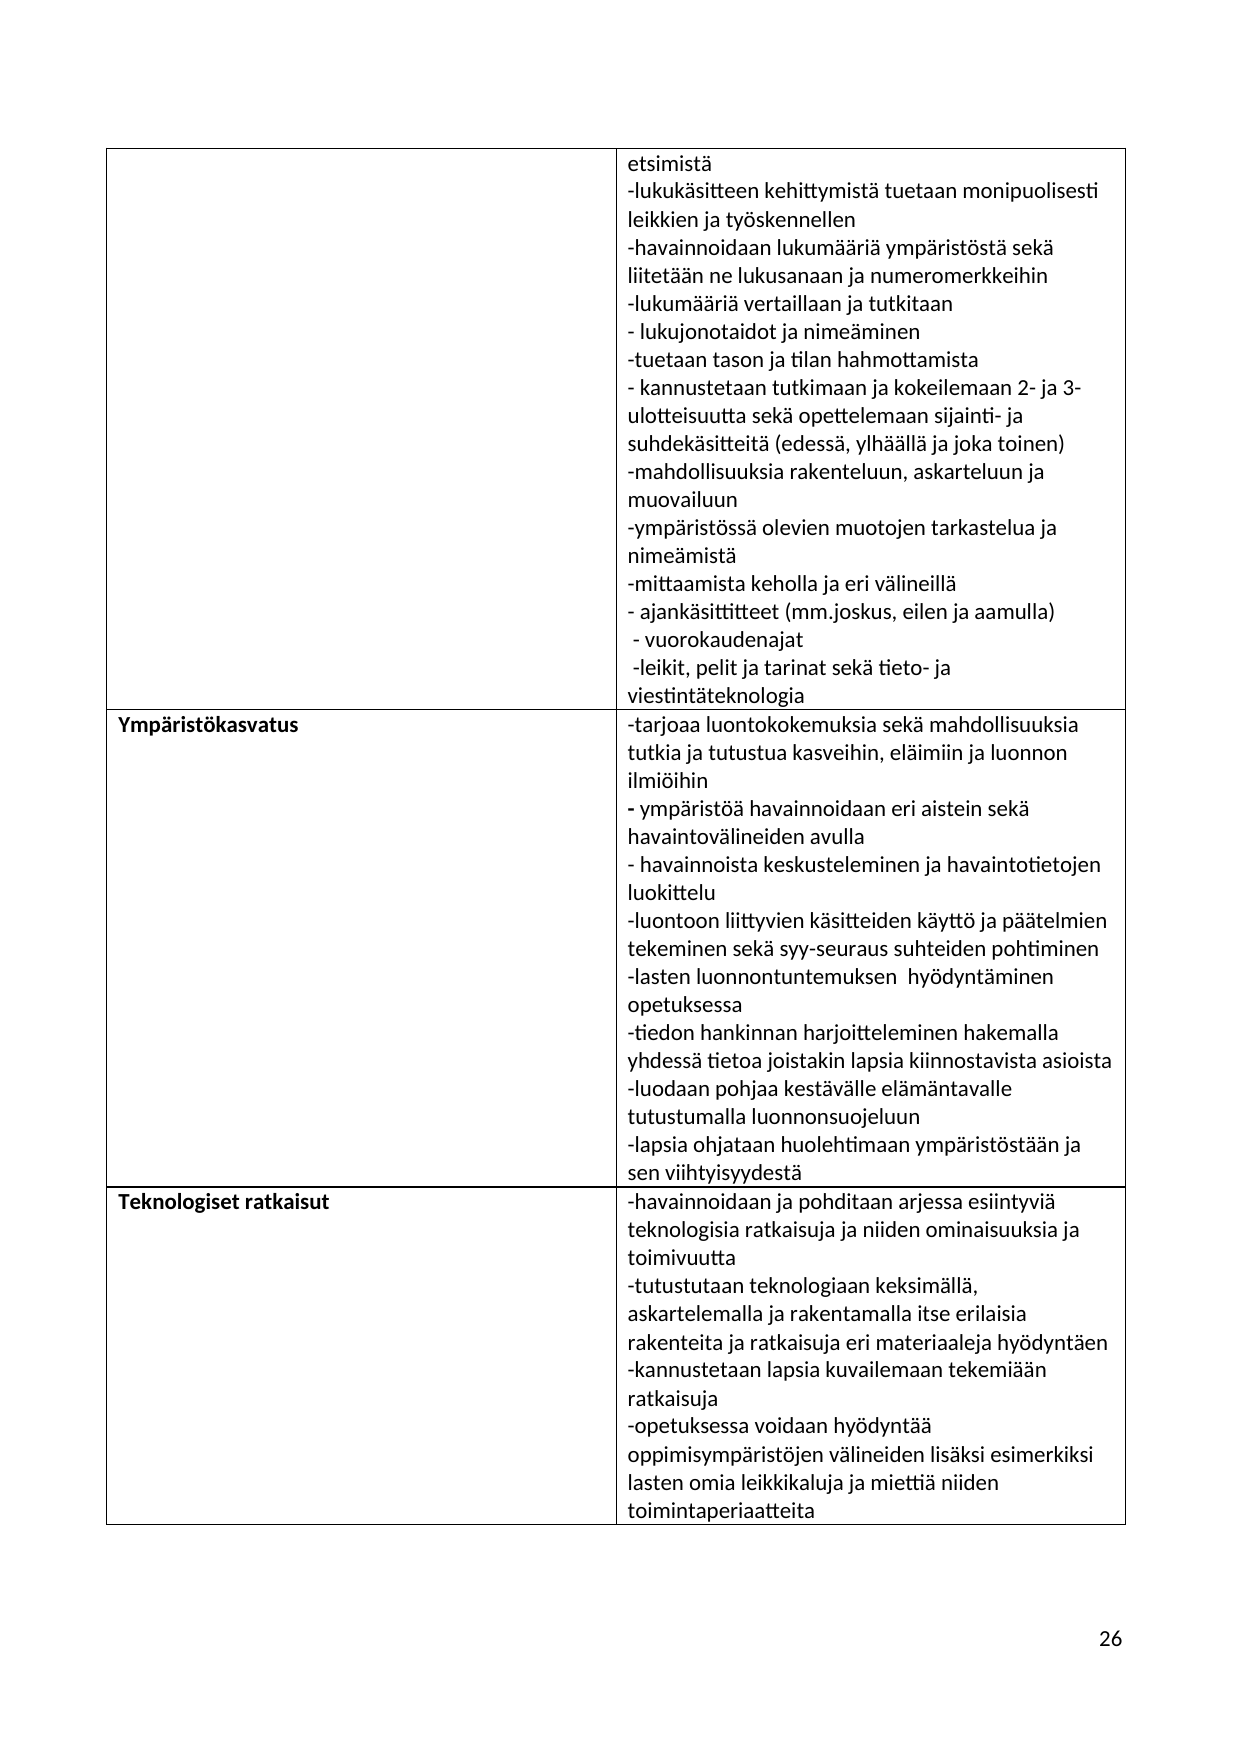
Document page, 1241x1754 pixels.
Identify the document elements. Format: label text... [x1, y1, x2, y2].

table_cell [617, 149, 1125, 709]
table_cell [107, 149, 616, 709]
table_cell -havainnoidaan ja pohditaan arjessa esiintyviä teknologisia ratkaisuja ja niiden ominaisuuksia ja toimivuutta -tutustutaan teknologiaan keksimällä, askartelemalla ja rakentamalla itse erilaisia rakenteita ja ratkaisuja eri materiaaleja hyödyntäen -kannustetaan lapsia kuvailemaan tekemiään ratkaisuja -opetuksessa voidaan hyödyntää oppimisympäristöjen välineiden lisäksi esimerkiksi lasten omia leikkikaluja ja miettiä niiden toimintaperiaatteita [617, 1188, 1125, 1524]
table_cell -tarjoaa luontokokemuksia sekä mahdollisuuksia tutkia ja tutustua kasveihin, eläimiin ja luonnon ilmiöihin - ympäristöä havainnoidaan eri aistein sekä havaintovälineiden avulla - havainnoista keskusteleminen ja havaintotietojen luokittelu -luontoon liittyvien käsitteiden käyttö ja päätelmien tekeminen sekä syy-seuraus suhteiden pohtiminen -lasten luonnontuntemuksen hyödyntäminen opetuksessa -tiedon hankinnan harjoitteleminen hakemalla yhdessä tietoa joistakin lapsia kiinnostavista asioista -luodaan pohjaa kestävälle elämäntavalle tutustumalla luonnonsuojeluun -lapsia ohjataan huolehtimaan ympäristöstään ja sen viihtyisyydestä [617, 710, 1125, 1186]
table_cell Teknologiset ratkaisut [107, 1188, 616, 1524]
table_cell Ympäristökasvatus [107, 710, 616, 1186]
